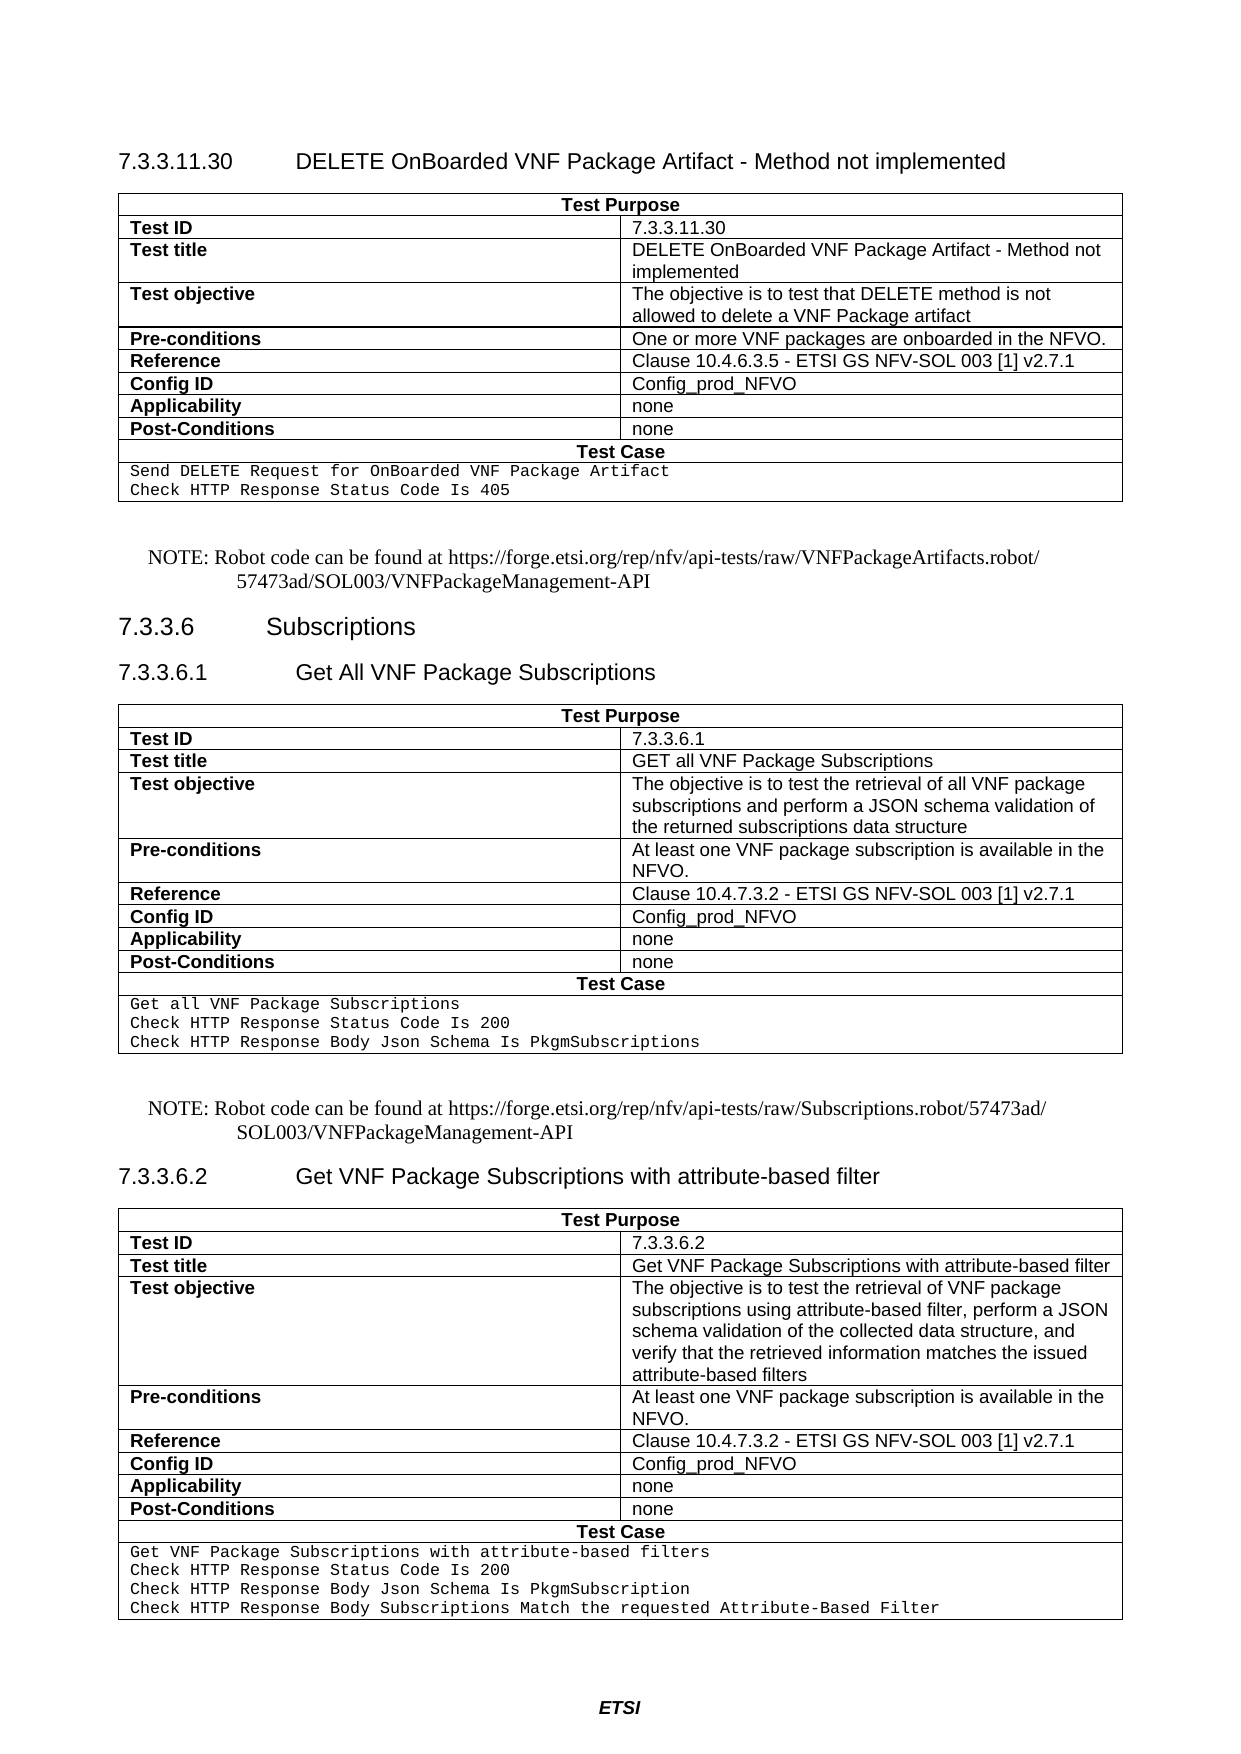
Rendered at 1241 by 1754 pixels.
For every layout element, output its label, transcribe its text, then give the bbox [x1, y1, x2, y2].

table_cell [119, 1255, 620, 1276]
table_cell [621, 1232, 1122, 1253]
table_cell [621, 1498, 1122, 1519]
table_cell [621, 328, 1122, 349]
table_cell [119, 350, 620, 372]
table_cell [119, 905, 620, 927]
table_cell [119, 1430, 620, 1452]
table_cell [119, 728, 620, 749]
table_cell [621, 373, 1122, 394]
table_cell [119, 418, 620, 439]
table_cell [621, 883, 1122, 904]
text NOTE: Robot code can be found at https://forge.etsi.org/rep/nfv/api-tests/raw/Subscriptions.robot/57473ad/SOL003/VNFPackageManagement-API [148, 1096, 1122, 1144]
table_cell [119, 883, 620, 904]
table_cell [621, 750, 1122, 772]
text NOTE: Robot code can be found at https://forge.etsi.org/rep/nfv/api-tests/raw/VNFPackageArtifacts.robot/57473ad/SOL003/VNFPackageManagement-API [148, 544, 1122, 593]
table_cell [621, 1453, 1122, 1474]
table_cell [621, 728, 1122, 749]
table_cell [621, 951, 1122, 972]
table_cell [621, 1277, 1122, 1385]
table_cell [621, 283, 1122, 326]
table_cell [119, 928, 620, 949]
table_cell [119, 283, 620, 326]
subtitle 7.3.3.6.1 Get All VNF Package Subscriptions [118, 659, 1122, 685]
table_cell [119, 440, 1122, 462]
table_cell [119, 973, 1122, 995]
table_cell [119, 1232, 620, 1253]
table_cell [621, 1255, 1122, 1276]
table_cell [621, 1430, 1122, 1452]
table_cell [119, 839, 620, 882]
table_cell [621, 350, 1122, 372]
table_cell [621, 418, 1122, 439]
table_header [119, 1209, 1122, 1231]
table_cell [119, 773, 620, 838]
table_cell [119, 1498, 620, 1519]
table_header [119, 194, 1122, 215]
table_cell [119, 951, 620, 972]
subtitle 7.3.3.6 Subscriptions [118, 611, 1122, 640]
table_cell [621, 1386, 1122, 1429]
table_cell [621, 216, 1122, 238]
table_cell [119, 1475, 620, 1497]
subtitle 7.3.3.6.2 Get VNF Package Subscriptions with attribute-based filter [118, 1163, 1122, 1189]
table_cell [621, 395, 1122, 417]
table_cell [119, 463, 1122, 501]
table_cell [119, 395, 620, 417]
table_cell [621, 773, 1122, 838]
subtitle 7.3.3.11.30 DELETE OnBoarded VNF Package Artifact - Method not implemented [118, 148, 1122, 174]
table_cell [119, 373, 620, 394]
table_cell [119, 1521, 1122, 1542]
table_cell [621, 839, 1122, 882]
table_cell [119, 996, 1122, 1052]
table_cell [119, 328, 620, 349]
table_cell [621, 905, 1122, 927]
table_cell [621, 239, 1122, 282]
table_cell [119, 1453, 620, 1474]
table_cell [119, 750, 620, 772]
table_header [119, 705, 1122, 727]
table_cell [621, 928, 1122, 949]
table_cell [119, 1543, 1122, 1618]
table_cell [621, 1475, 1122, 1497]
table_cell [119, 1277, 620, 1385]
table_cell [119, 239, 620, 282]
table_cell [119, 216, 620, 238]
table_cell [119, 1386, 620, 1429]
